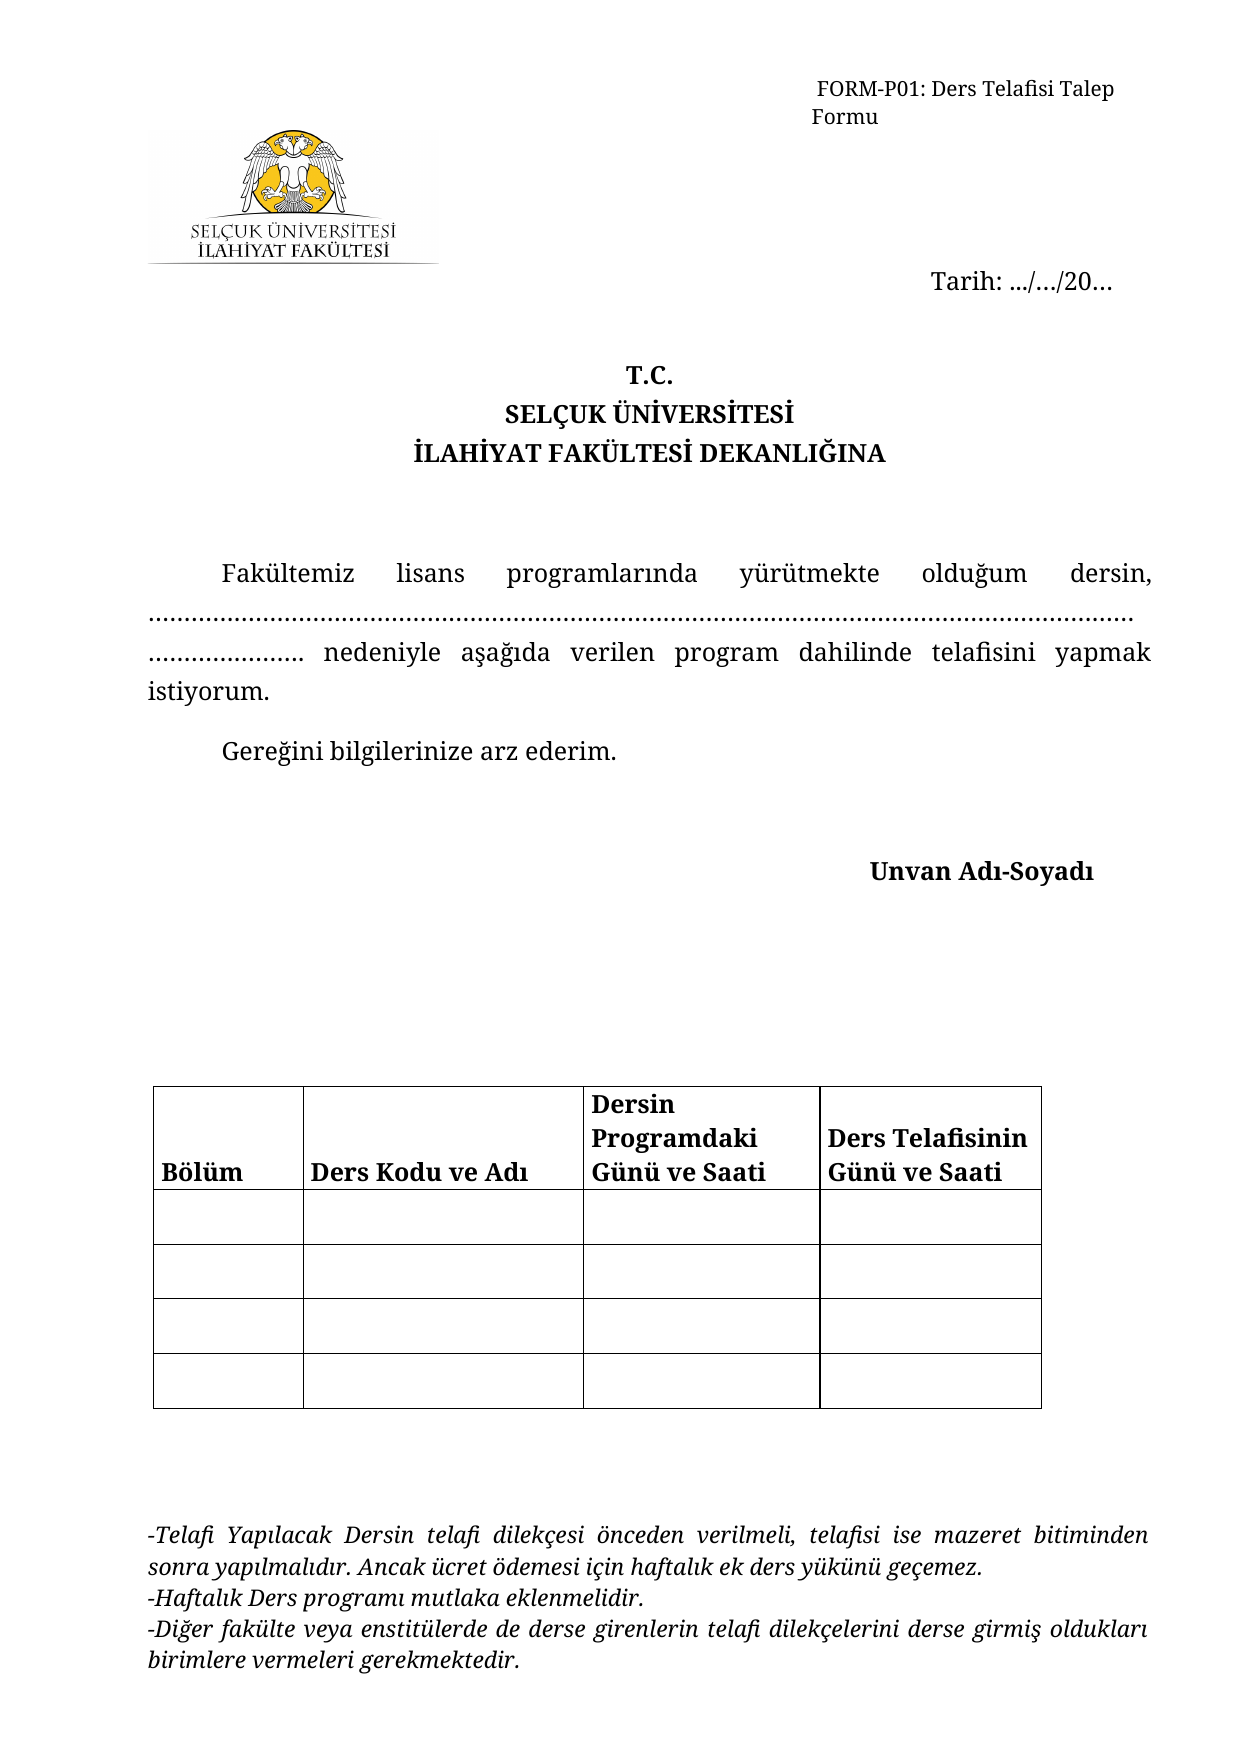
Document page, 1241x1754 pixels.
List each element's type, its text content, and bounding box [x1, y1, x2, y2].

table_cell [584, 1245, 819, 1298]
table_header Dersin Programdaki Günü ve Saati [584, 1087, 819, 1189]
table_cell [304, 1190, 583, 1244]
table_cell [584, 1190, 819, 1244]
text Fakültemiz lisans programlarında yürütmekte olduğum dersin, ……………………………………………………………………………………………………………………………………………. nedeniyle aşağıda verilen program dahilinde telafisini yapmak istiyorum. [148, 556, 1152, 707]
table_header Ders Kodu ve Adı [304, 1087, 583, 1189]
table_cell [584, 1354, 819, 1408]
table_cell [154, 1245, 303, 1298]
table_cell [154, 1299, 303, 1353]
table_header Ders Telafisinin Günü ve Saati [821, 1087, 1041, 1189]
text Unvan Adı-Soyadı [811, 853, 1152, 887]
table_cell [304, 1245, 583, 1298]
table_cell [821, 1354, 1041, 1408]
table_cell [304, 1299, 583, 1353]
text T.C. SELÇUK ÜNİVERSİTESİ İLAHİYAT FAKÜLTESİ DEKANLIĞINA [148, 357, 1152, 470]
table_cell [304, 1354, 583, 1408]
text Gereğini bilgilerinize arz ederim. [148, 733, 1152, 767]
table_cell [154, 1354, 303, 1408]
table_cell [584, 1299, 819, 1353]
table_cell [821, 1299, 1041, 1353]
table_header Bölüm [154, 1087, 303, 1189]
table_cell [821, 1190, 1041, 1244]
table_cell [154, 1190, 303, 1244]
picture [147, 130, 439, 264]
text Tarih: .../…/20… [885, 263, 1152, 297]
table_cell [821, 1245, 1041, 1298]
